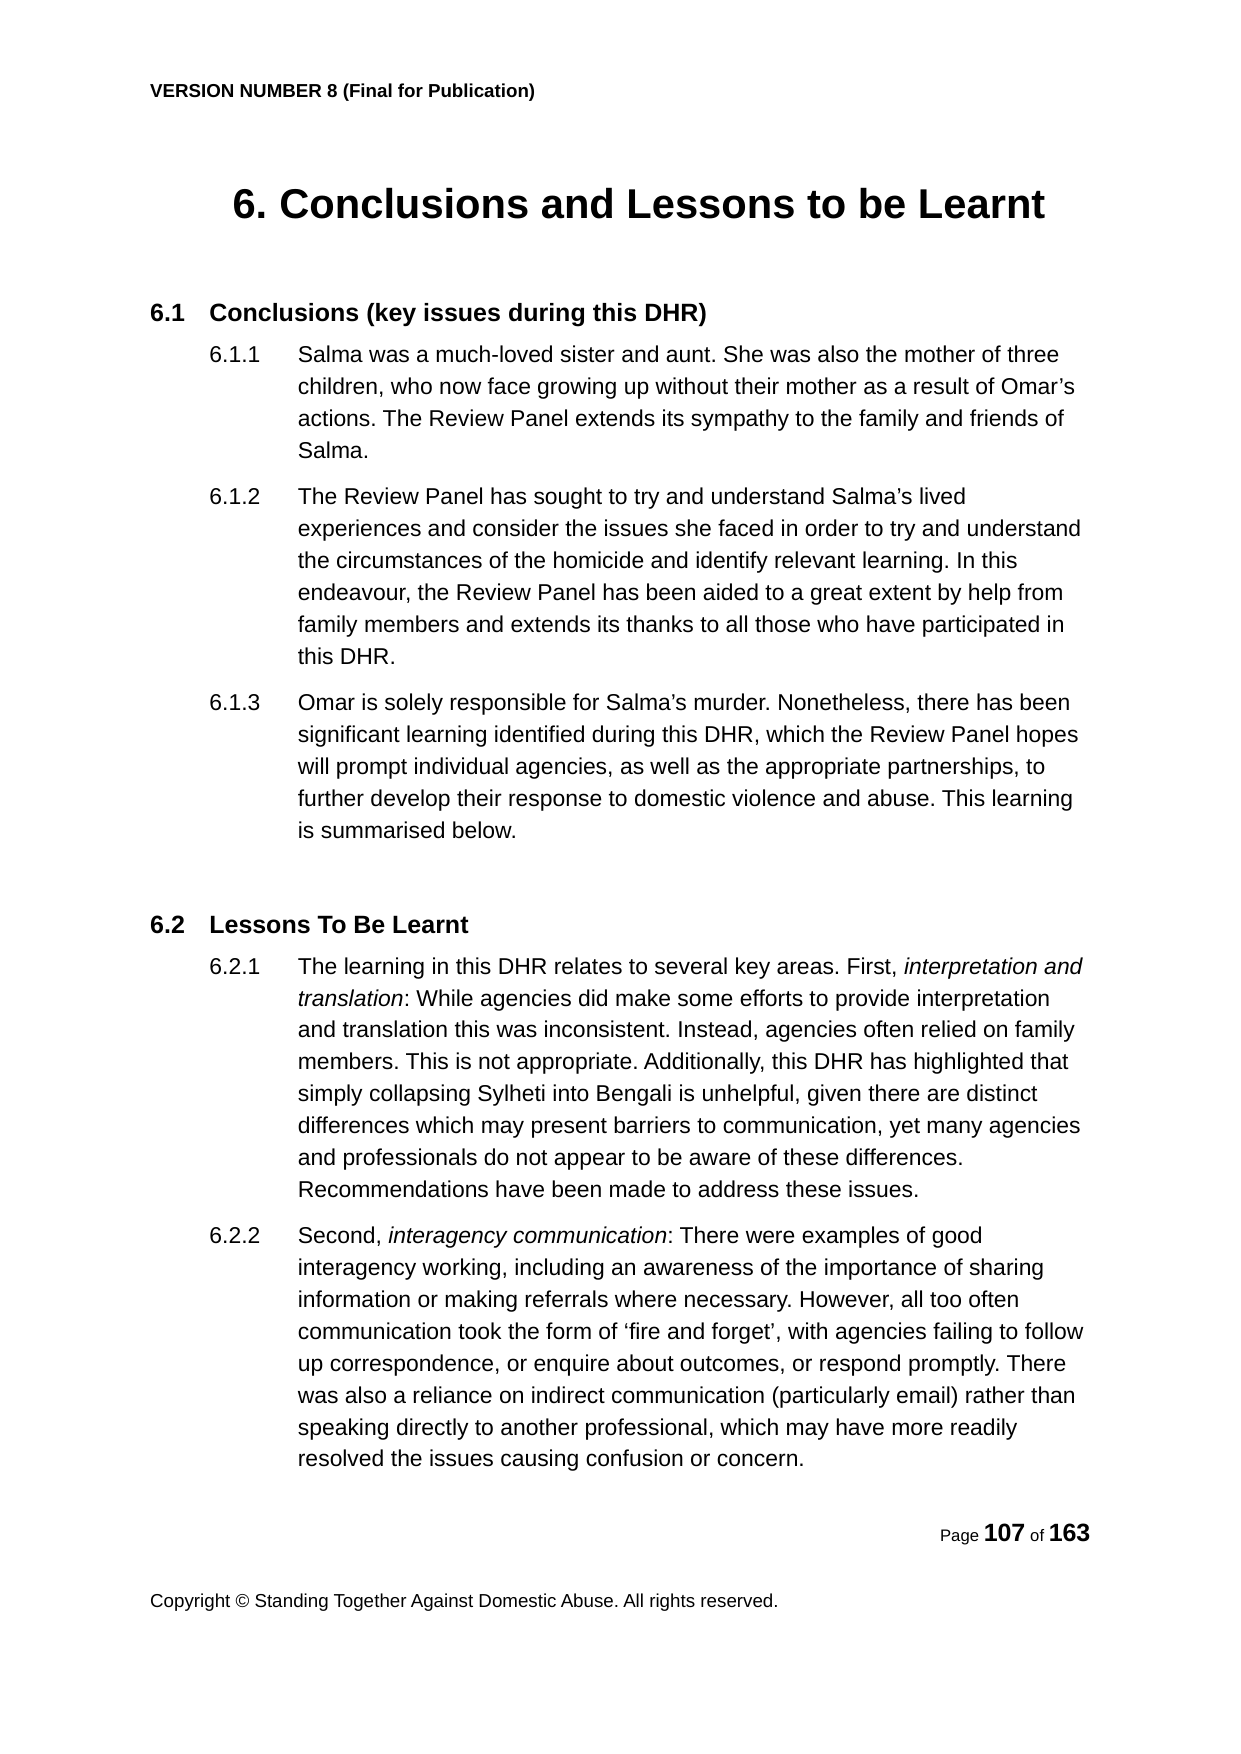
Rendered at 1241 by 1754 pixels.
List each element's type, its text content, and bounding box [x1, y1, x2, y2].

list Conclusions and Lessons to be Learnt [187, 179, 1090, 227]
list Salma was a much-loved sister and aunt. She was also the mother of three children, who now face growing up without their mother as a result of Omar’s actions. The Review Panel extends its sympathy to the family and friends of Salma. [209, 341, 1090, 463]
list Omar is solely responsible for Salma’s murder. Nonetheless, there has been significant learning identified during this DHR, which the Review Panel hopes will prompt individual agencies, as well as the appropriate partnerships, to further develop their response to domestic violence and abuse. This learning is summarised below. [209, 689, 1090, 843]
subtitle Conclusions (key issues during this DHR) [150, 298, 1090, 327]
list The learning in this DHR relates to several key areas. First, interpretation and translation: While agencies did make some efforts to provide interpretation and translation this was inconsistent. Instead, agencies often relied on family members. This is not appropriate. Additionally, this DHR has highlighted that simply collapsing Sylheti into Bengali is unhelpful, given there are distinct differences which may present barriers to communication, yet many agencies and professionals do not appear to be aware of these differences. Recommendations have been made to address these issues. [209, 953, 1090, 1202]
subtitle Lessons To Be Learnt [150, 909, 1090, 938]
list Second, interagency communication: There were examples of good interagency working, including an awareness of the importance of sharing information or making referrals where necessary. However, all too often communication took the form of ‘fire and forget’, with agencies failing to follow up correspondence, or enquire about outcomes, or respond promptly. There was also a reliance on indirect communication (particularly email) rather than speaking directly to another professional, which may have more readily resolved the issues causing confusion or concern. [209, 1222, 1090, 1472]
list The Review Panel has sought to try and understand Salma’s lived experiences and consider the issues she faced in order to try and understand the circumstances of the homicide and identify relevant learning. In this endeavour, the Review Panel has been aided to a great extent by help from family members and extends its thanks to all those who have participated in this DHR. [209, 483, 1090, 669]
